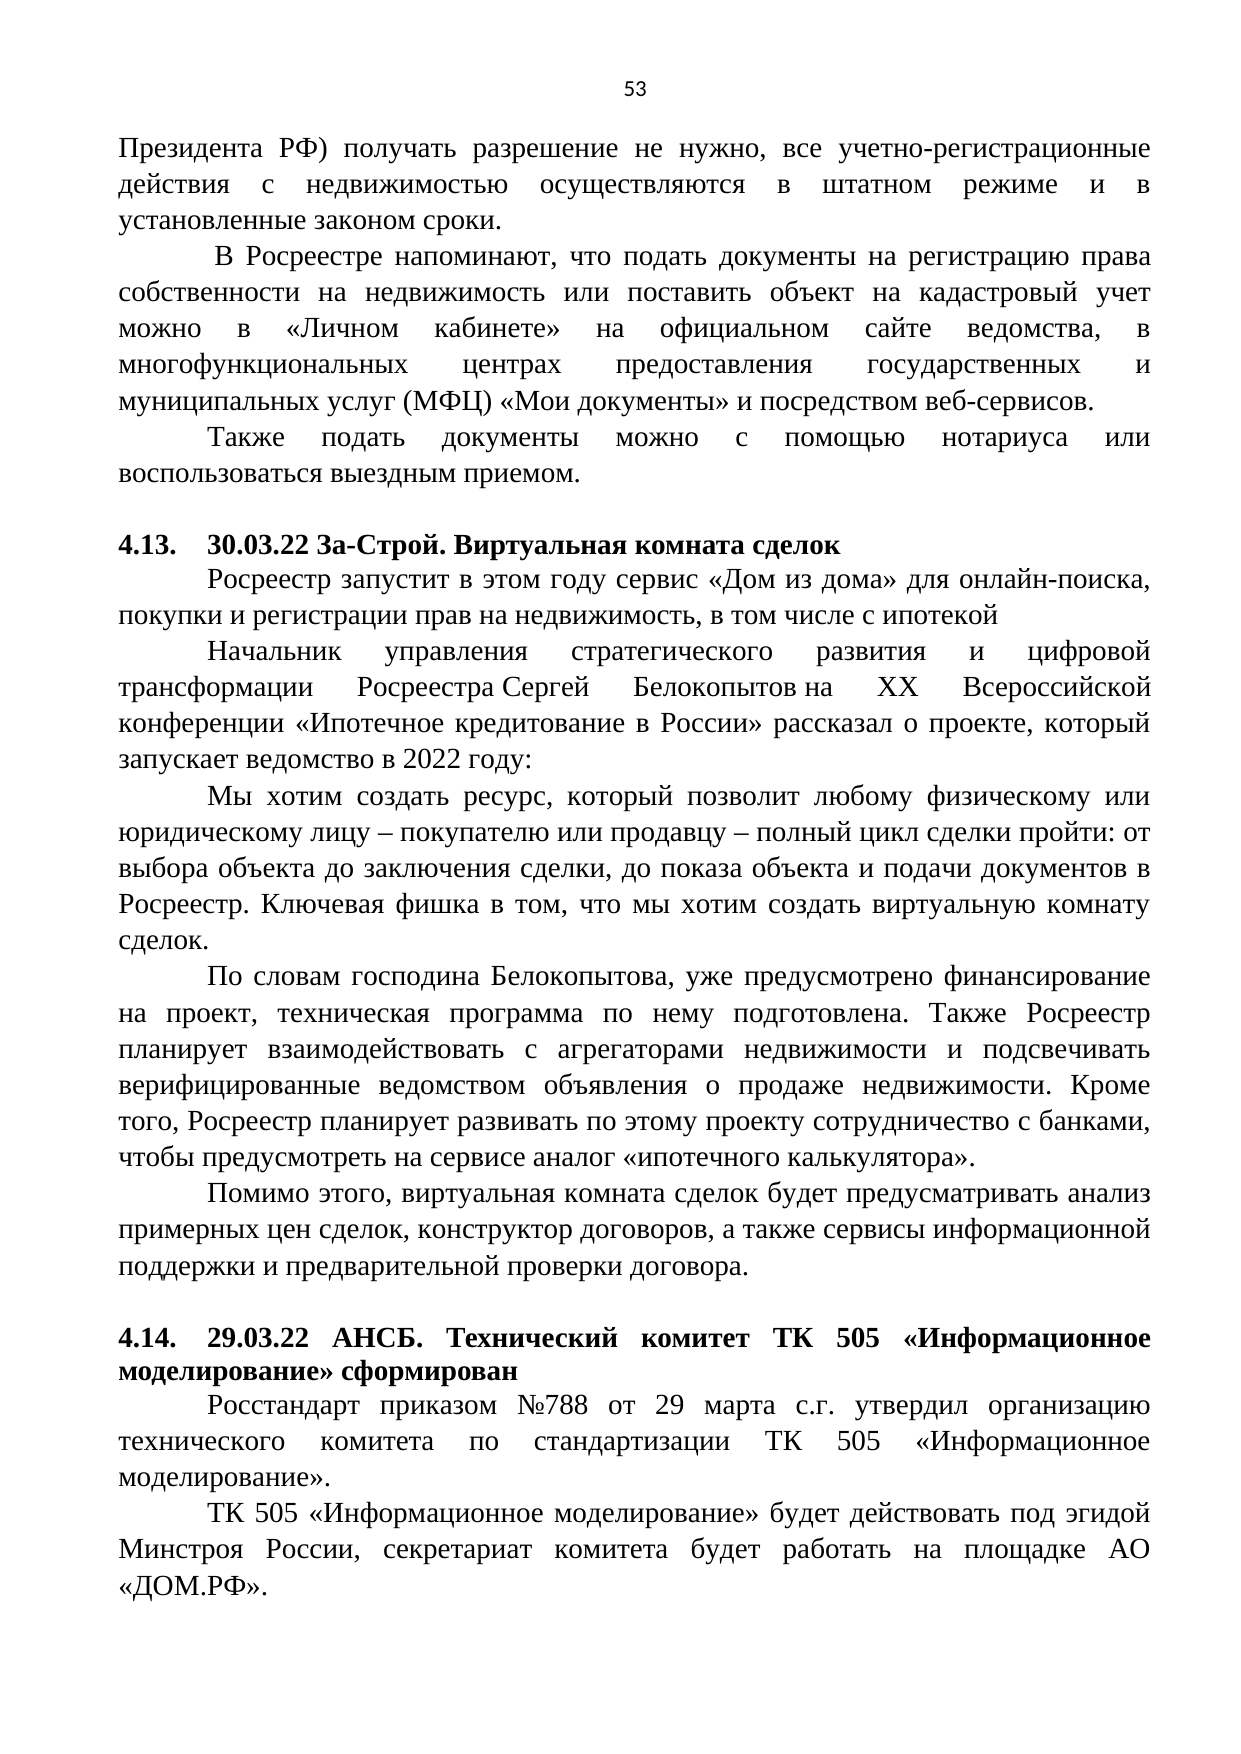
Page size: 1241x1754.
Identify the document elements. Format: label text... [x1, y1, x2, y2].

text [118, 130, 1152, 236]
text В Росреестре напоминают, что подать документы на регистрацию права собственности на недвижимость или поставить объект на кадастровый учет можно в «Личном кабинете» на официальном сайте ведомства, в многофункциональных центрах предоставления государственных и муниципальных услуг (МФЦ) «Мои документы» и посредством веб-сервисов. [118, 238, 1152, 416]
text Мы хотим создать ресурс, который позволит любому физическому или юридическому лицу – покупателю или продавцу – полный цикл сделки пройти: от выбора объекта до заключения сделки, до показа объекта и подачи документов в Росреестр. Ключевая фишка в том, что мы хотим создать виртуальную комнату сделок. [118, 778, 1152, 956]
text Также подать документы можно с помощью нотариуса или воспользоваться выездным приемом. [118, 419, 1152, 489]
text ТК 505 «Информационное моделирование» будет действовать под эгидой Минстроя России, секретариат комитета будет работать на площадке АО «ДОМ.РФ». [118, 1496, 1152, 1601]
subtitle 29.03.22 АНСБ. Технический комитет ТК 505 «Информационное моделирование» сформирован [118, 1320, 1152, 1387]
subtitle 30.03.22 За-Строй. Виртуальная комната сделок [118, 527, 1152, 561]
text Росстандарт приказом №788 от 29 марта с.г. утвердил организацию технического комитета по стандартизации ТК 505 «Информационное моделирование». [118, 1387, 1152, 1493]
text Начальник управления стратегического развития и цифровой трансформации Росреестра Сергей Белокопытов на XX Всероссийской конференции «Ипотечное кредитование в России» рассказал о проекте, который запускает ведомство в 2022 году: [118, 633, 1152, 775]
text Росреестр запустит в этом году сервис «Дом из дома» для онлайн-поиска, покупки и регистрации прав на недвижимость, в том числе с ипотекой [118, 561, 1152, 631]
text По словам господина Белокопытова, уже предусмотрено финансирование на проект, техническая программа по нему подготовлена. Также Росреестр планирует взаимодействовать с агрегаторами недвижимости и подсвечивать верифицированные ведомством объявления о продаже недвижимости. Кроме того, Росреестр планирует развивать по этому проекту сотрудничество с банками, чтобы предусмотреть на сервисе аналог «ипотечного калькулятора». [118, 958, 1152, 1173]
text Помимо этого, виртуальная комната сделок будет предусматривать анализ примерных цен сделок, конструктор договоров, а также сервисы информационной поддержки и предварительной проверки договора. [118, 1175, 1152, 1281]
